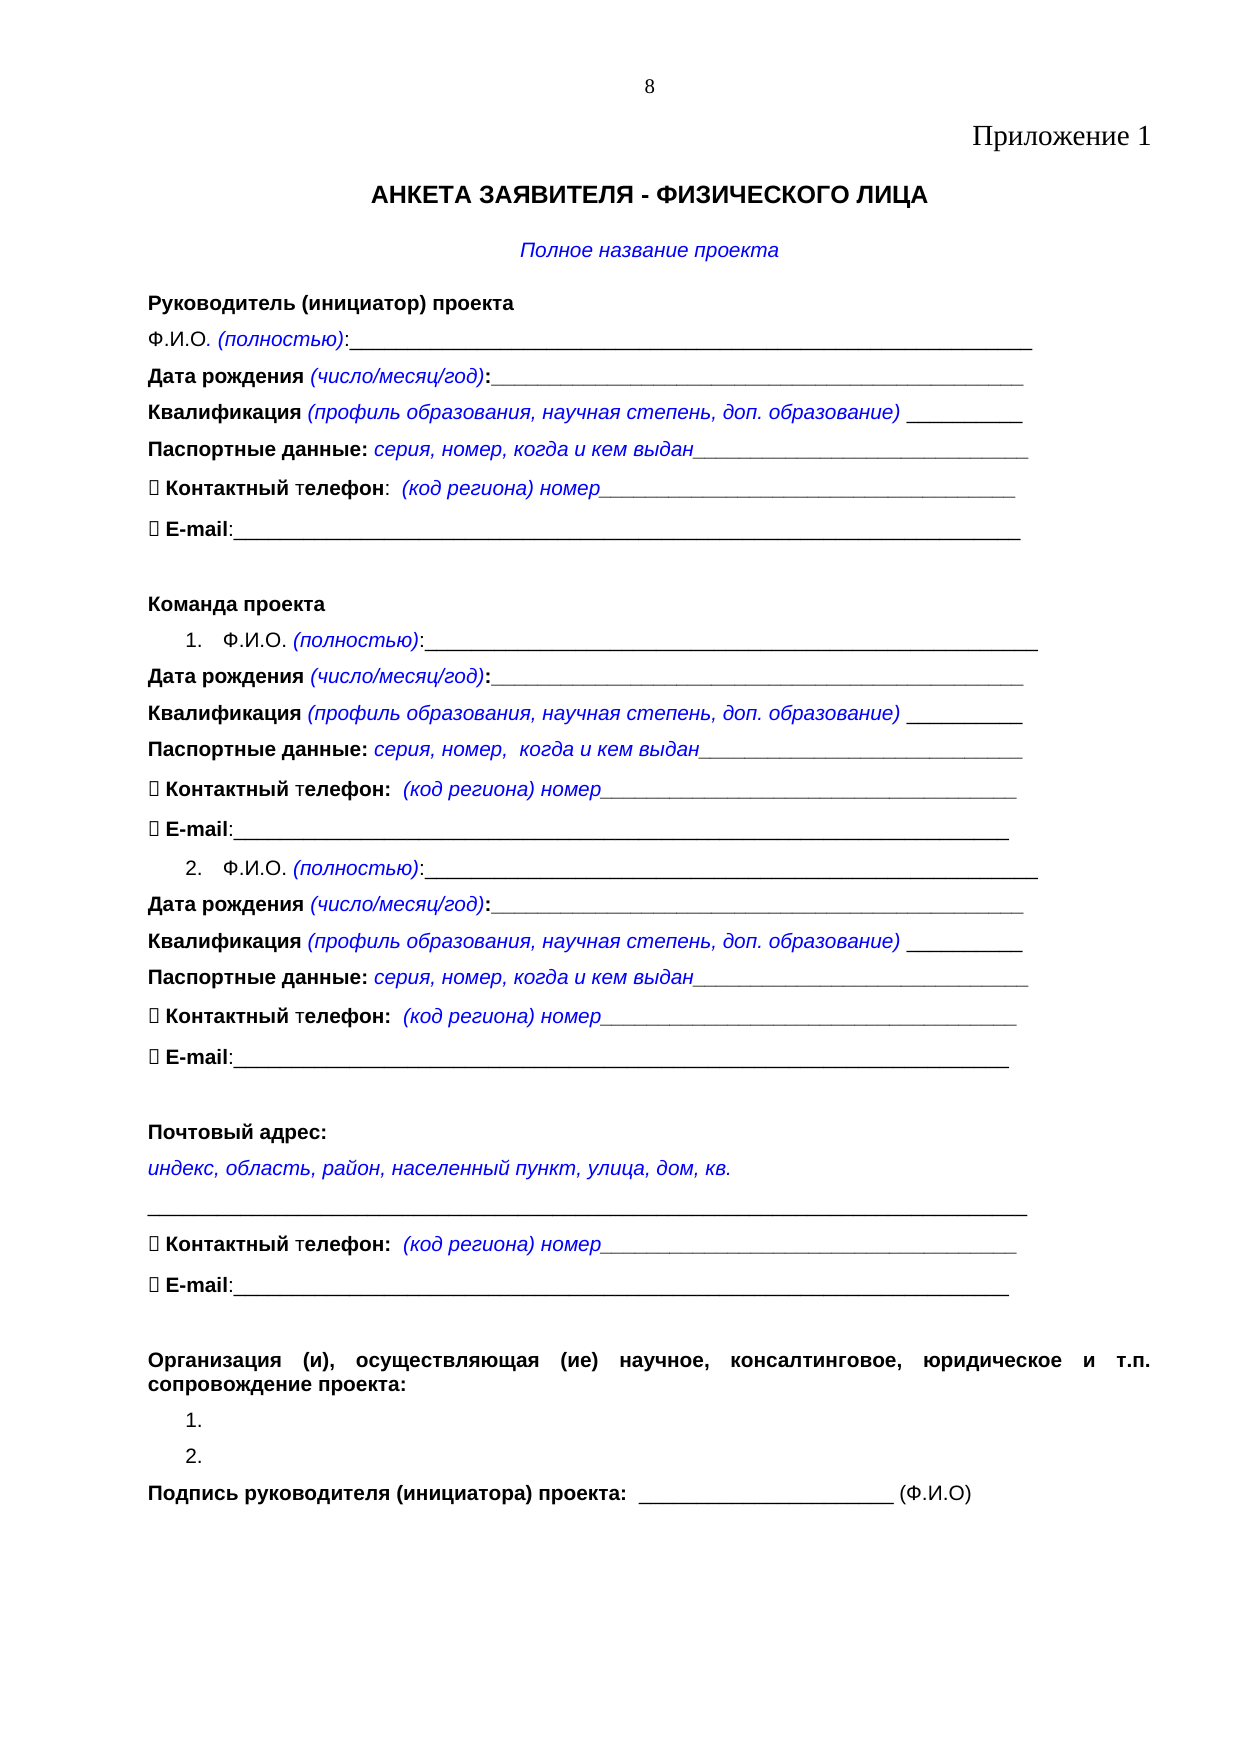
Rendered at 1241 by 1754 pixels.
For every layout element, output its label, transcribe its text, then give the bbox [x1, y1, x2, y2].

text Приложение 1 [148, 118, 1152, 152]
text индекс, область, район, населенный пункт, улица, дом, кв. [148, 1156, 1152, 1180]
text  Е-mail:___________________________________________________________________ [148, 1042, 1152, 1071]
text  Контактный телефон: (код региона) номер____________________________________ [148, 774, 1152, 802]
text Подпись руководителя (инициатора) проекта: ______________________ (Ф.И.О) [148, 1481, 1152, 1505]
text Дата рождения (число/месяц/год):______________________________________________ [148, 892, 1152, 916]
text Паспортные данные: серия, номер, когда и кем выдан____________________________ [148, 737, 1152, 761]
text Дата рождения (число/месяц/год):______________________________________________ [148, 664, 1152, 688]
text Квалификация (профиль образования, научная степень, доп. образование) __________ [148, 928, 1152, 952]
text Почтовый адрес: [148, 1120, 1152, 1144]
text  Е-mail:___________________________________________________________________ [148, 814, 1152, 843]
text  Контактный телефон: (код региона) номер____________________________________ [148, 1229, 1152, 1257]
text Ф.И.О. (полностью):___________________________________________________________ [148, 327, 1152, 351]
text  Е-mail:____________________________________________________________________ [148, 514, 1152, 542]
text Паспортные данные: серия, номер, когда и кем выдан_____________________________ [148, 965, 1152, 989]
text Дата рождения (число/месяц/год):______________________________________________ [148, 363, 1152, 387]
list Ф.И.О. (полностью):_____________________________________________________ [185, 628, 1152, 652]
text АНКЕТА ЗАЯВИТЕЛЯ - ФИЗИЧЕСКОГО ЛИЦА [148, 180, 1152, 209]
text  Е-mail:___________________________________________________________________ [148, 1270, 1152, 1298]
text Квалификация (профиль образования, научная степень, доп. образование) __________ [148, 400, 1152, 424]
text Руководитель (инициатор) проекта [148, 291, 1152, 314]
list Ф.И.О. (полностью):_____________________________________________________ [185, 856, 1152, 879]
text ____________________________________________________________________________ [148, 1193, 1152, 1217]
text Паспортные данные: серия, номер, когда и кем выдан_____________________________ [148, 436, 1152, 460]
text Квалификация (профиль образования, научная степень, доп. образование) __________ [148, 701, 1152, 725]
text  Контактный телефон: (код региона) номер____________________________________ [148, 1001, 1152, 1030]
text Организация (и), осуществляющая (ие) научное, консалтинговое, юридическое и т.п. сопровождение проекта: [148, 1347, 1152, 1395]
text Команда проекта [148, 591, 1152, 615]
text  Контактный телефон: (код региона) номер____________________________________ [148, 473, 1152, 501]
text Полное название проекта [148, 238, 1152, 262]
